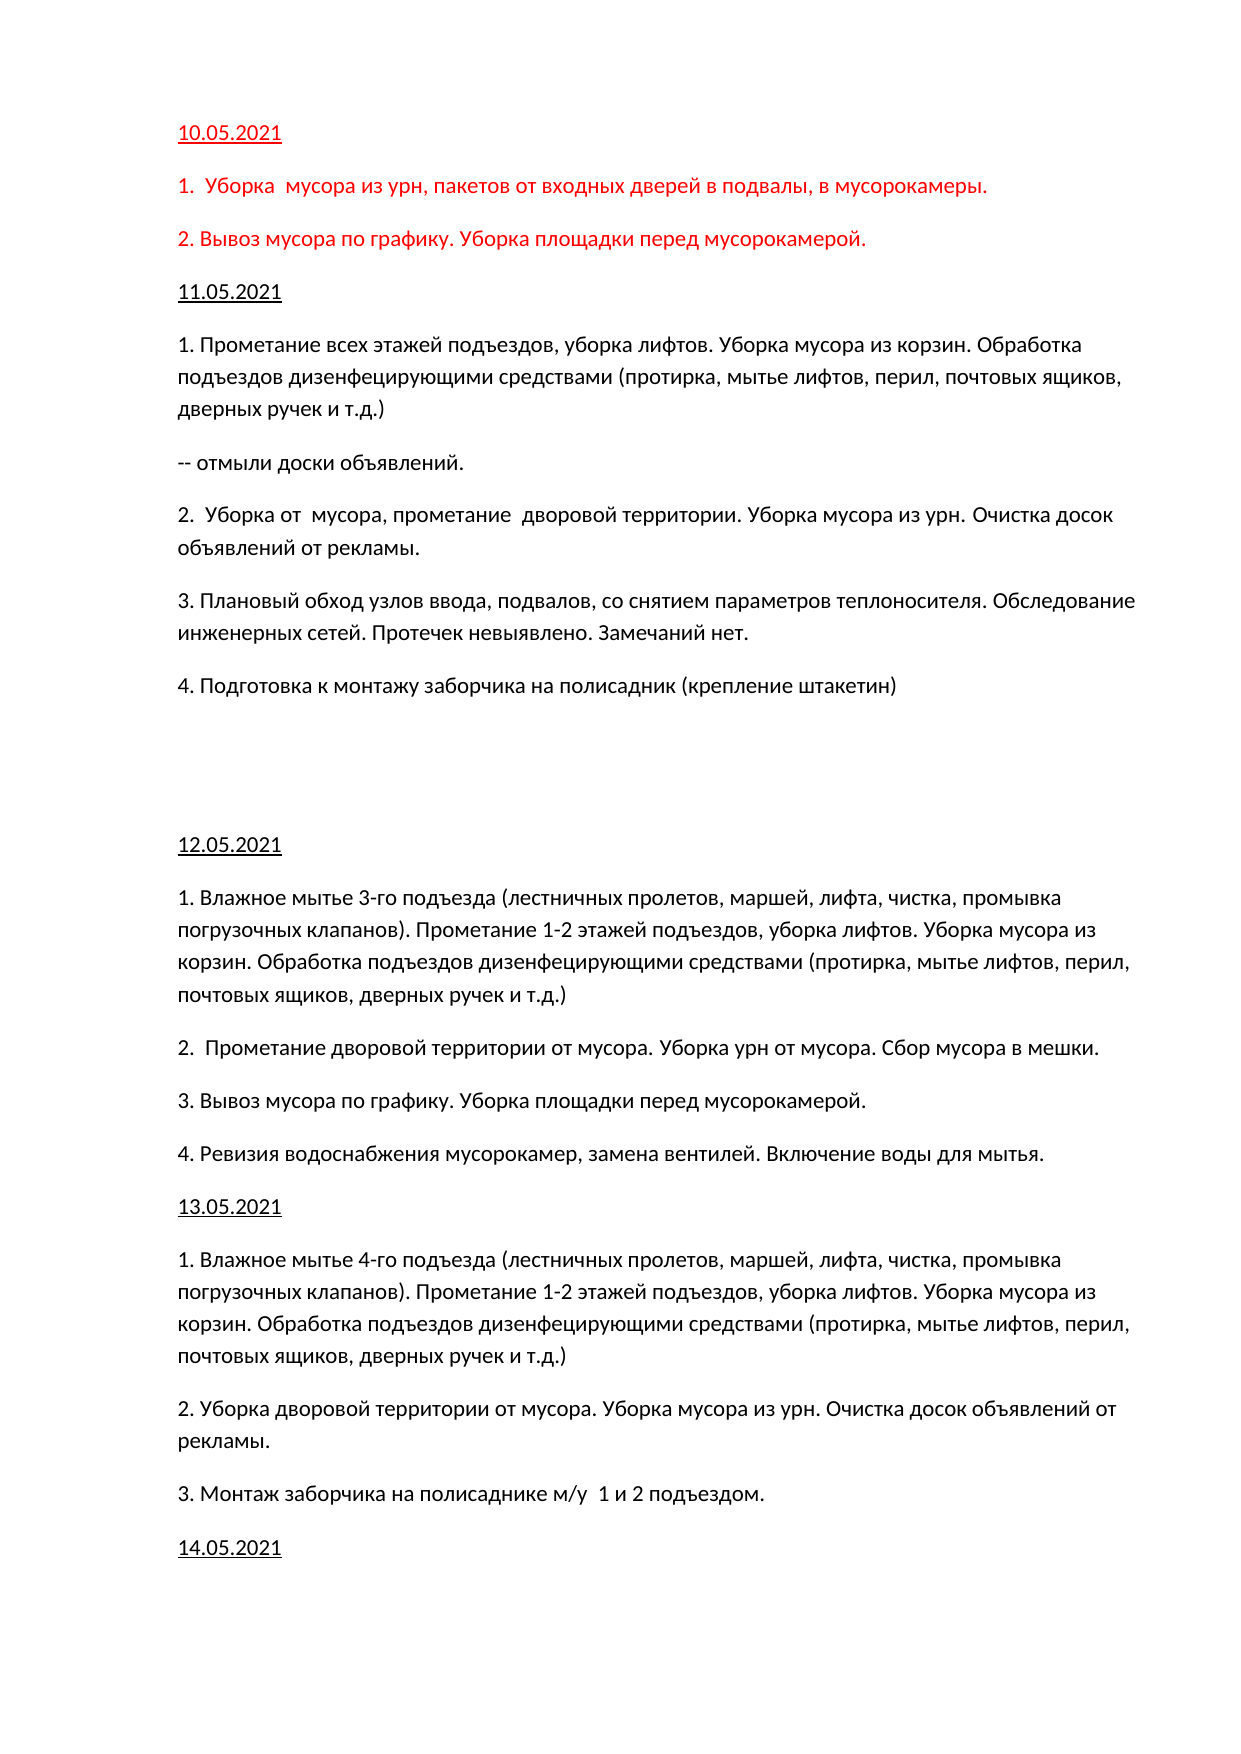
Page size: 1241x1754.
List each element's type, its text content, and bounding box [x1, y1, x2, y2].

text 3. Монтаж заборчика на полисаднике м/у 1 и 2 подъездом. [177, 1479, 1152, 1508]
text 11.05.2021 [177, 277, 1152, 305]
text 3. Вывоз мусора по графику. Уборка площадки перед мусорокамерой. [177, 1086, 1152, 1114]
text 1. Влажное мытье 4-го подъезда (лестничных пролетов, маршей, лифта, чистка, промывка погрузочных клапанов). Прометание 1-2 этажей подъездов, уборка лифтов. Уборка мусора из корзин. Обработка подъездов дизенфецирующими средствами (протирка, мытье лифтов, перил, почтовых ящиков, дверных ручек и т.д.) [177, 1245, 1152, 1369]
text 4. Подготовка к монтажу заборчика на полисадник (крепление штакетин) [177, 671, 1152, 699]
text 1. Прометание всех этажей подъездов, уборка лифтов. Уборка мусора из корзин. Обработка подъездов дизенфецирующими средствами (протирка, мытье лифтов, перил, почтовых ящиков, дверных ручек и т.д.) [177, 330, 1152, 423]
text 4. Ревизия водоснабжения мусорокамер, замена вентилей. Включение воды для мытья. [177, 1139, 1152, 1167]
text 13.05.2021 [177, 1192, 1152, 1220]
text 12.05.2021 [177, 830, 1152, 858]
text 14.05.2021 [177, 1533, 1152, 1561]
text 2. Вывоз мусора по графику. Уборка площадки перед мусорокамерой. [177, 224, 1152, 252]
text 2. Уборка от мусора, прометание дворовой территории. Уборка мусора из урн. Очистка досок объявлений от рекламы. [177, 501, 1152, 561]
text 2. Уборка дворовой территории от мусора. Уборка мусора из урн. Очистка досок объявлений от рекламы. [177, 1394, 1152, 1454]
text 2. Прометание дворовой территории от мусора. Уборка урн от мусора. Сбор мусора в мешки. [177, 1033, 1152, 1061]
text 10.05.2021 [177, 118, 1152, 146]
text -- отмыли доски объявлений. [177, 448, 1152, 476]
text 3. Плановый обход узлов ввода, подвалов, со снятием параметров теплоносителя. Обследование инженерных сетей. Протечек невыявлено. Замечаний нет. [177, 586, 1152, 646]
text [177, 171, 1152, 199]
text 1. Влажное мытье 3-го подъезда (лестничных пролетов, маршей, лифта, чистка, промывка погрузочных клапанов). Прометание 1-2 этажей подъездов, уборка лифтов. Уборка мусора из корзин. Обработка подъездов дизенфецирующими средствами (протирка, мытье лифтов, перил, почтовых ящиков, дверных ручек и т.д.) [177, 883, 1152, 1008]
